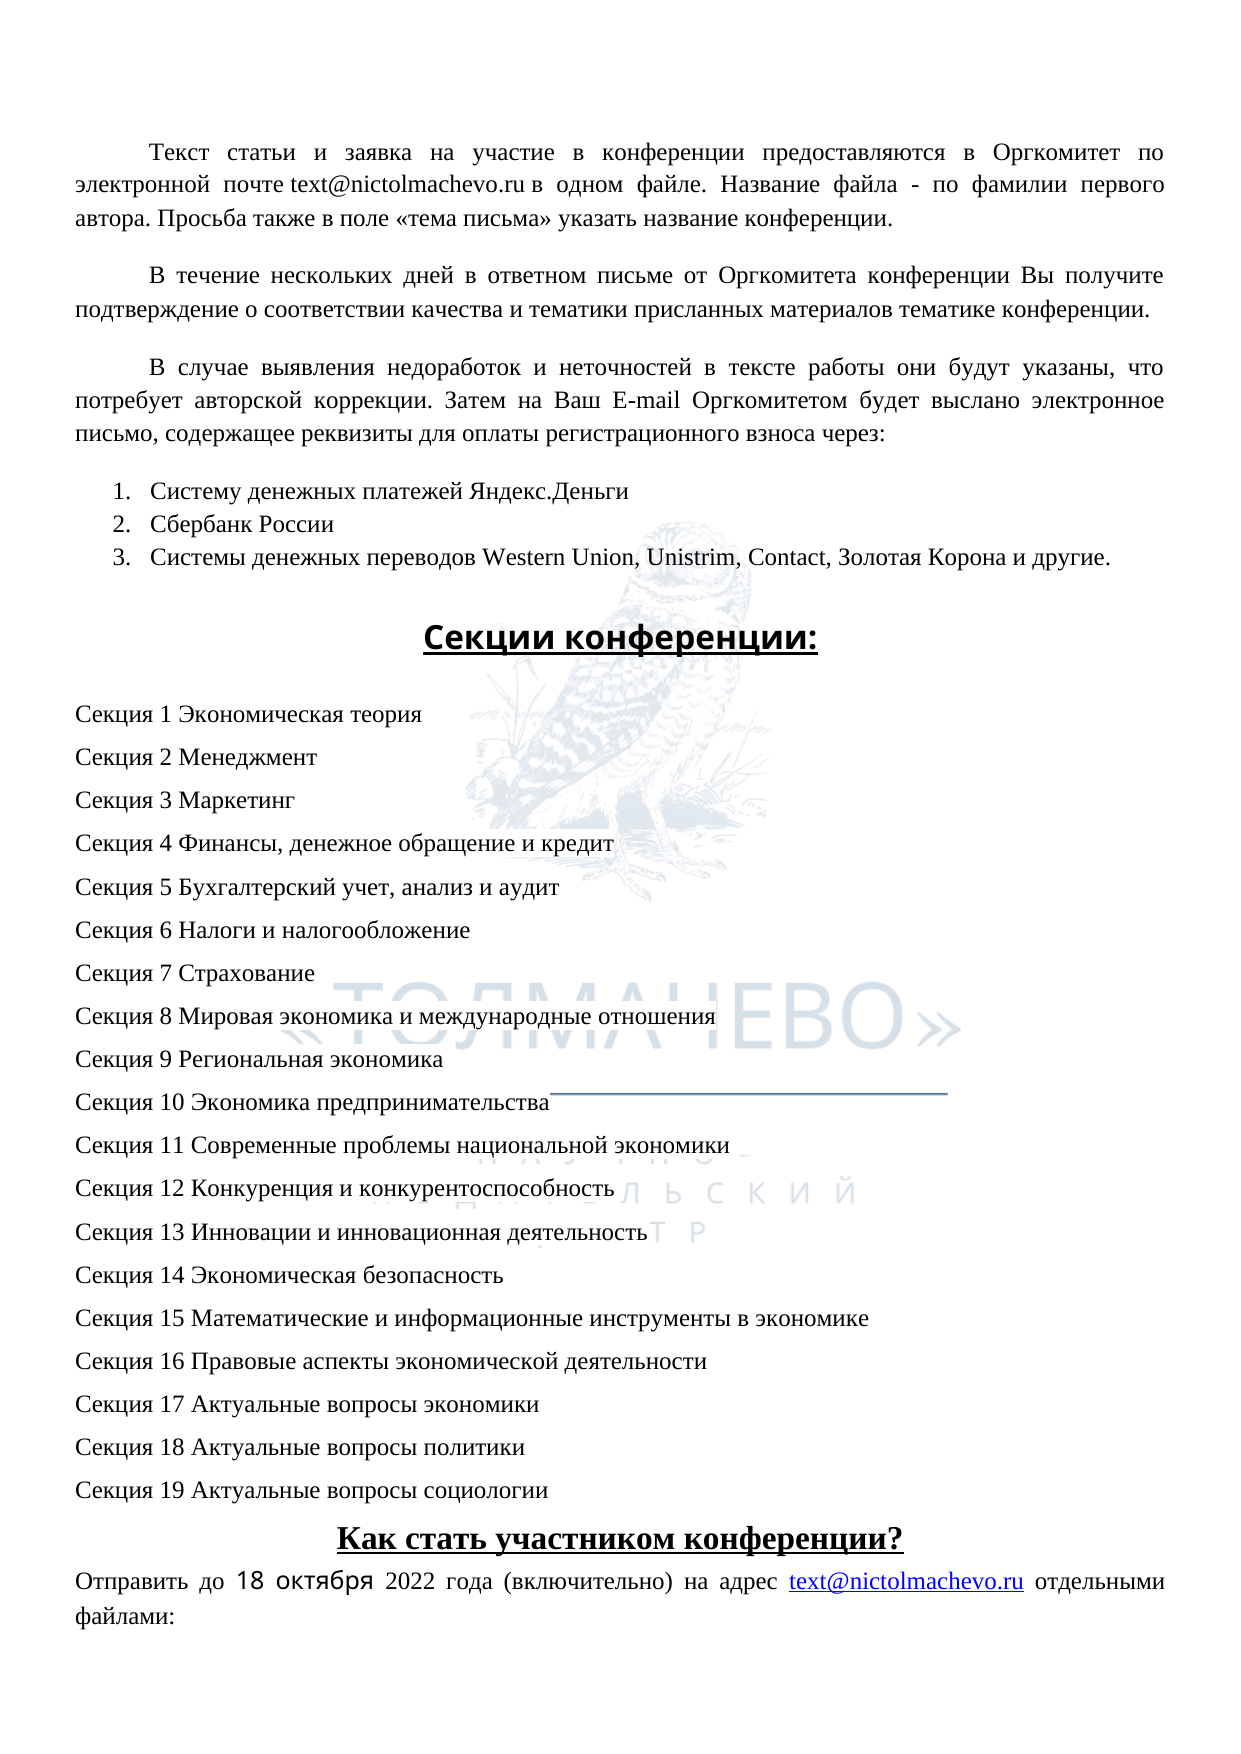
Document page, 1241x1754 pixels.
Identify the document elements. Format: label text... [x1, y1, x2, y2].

text Отправить до 18 октября 2022 года (включительно) на адрес text@nictolmachevo.ru отдельными файлами: [75, 1563, 1165, 1630]
text Секции конференции: [75, 614, 1165, 659]
text Текст статьи и заявка на участие в конференции предоставляются в Оргкомитет по электронной почте text@nictolmachevo.ru в одном файле. Название файла - по фамилии первого автора. Просьба также в поле «тема письма» указать название конференции. [75, 137, 1165, 231]
text В течение нескольких дней в ответном письме от Оргкомитета конференции Вы получите подтверждение о соответствии качества и тематики присланных материалов тематике конференции. [75, 261, 1165, 322]
picture [75, 348, 1166, 1439]
text Секция 1 Экономическая теория Секция 2 Менеджмент Секция 3 Маркетинг Секция 4 Финансы, денежное обращение и кредит Секция 5 Бухгалтерский учет, анализ и аудит Секция 6 Налоги и налогообложение Секция 7 Страхование Секция 8 Мировая экономика и международные отношения Секция 9 Региональная экономика Секция 10 Экономика предпринимательства Секция 11 Современные проблемы национальной экономики Секция 12 Конкуренция и конкурентоспособность Секция 13 Инновации и инновационная деятельность Секция 14 Экономическая безопасность Секция 15 Математические и информационные инструменты в экономике Секция 16 Правовые аспекты экономической деятельности Секция 17 Актуальные вопросы экономики Секция 18 Актуальные вопросы политики Секция 19 Актуальные вопросы социологии [75, 699, 1165, 1504]
list Систему денежных платежей Яндекс.Деньги [112, 476, 1165, 504]
text В случае выявления недоработок и неточностей в тексте работы они будут указаны, что потребует авторской коррекции. Затем на Ваш E-mail Оргкомитетом будет выслано электронное письмо, содержащее реквизиты для оплаты регистрационного взноса через: [75, 352, 1165, 446]
list Сбербанк России [112, 509, 1165, 537]
list Системы денежных переводов Western Union, Unistrim, Contact, Золотая Корона и другие. [112, 542, 1165, 571]
text Как стать участником конференции? [75, 1518, 1165, 1557]
